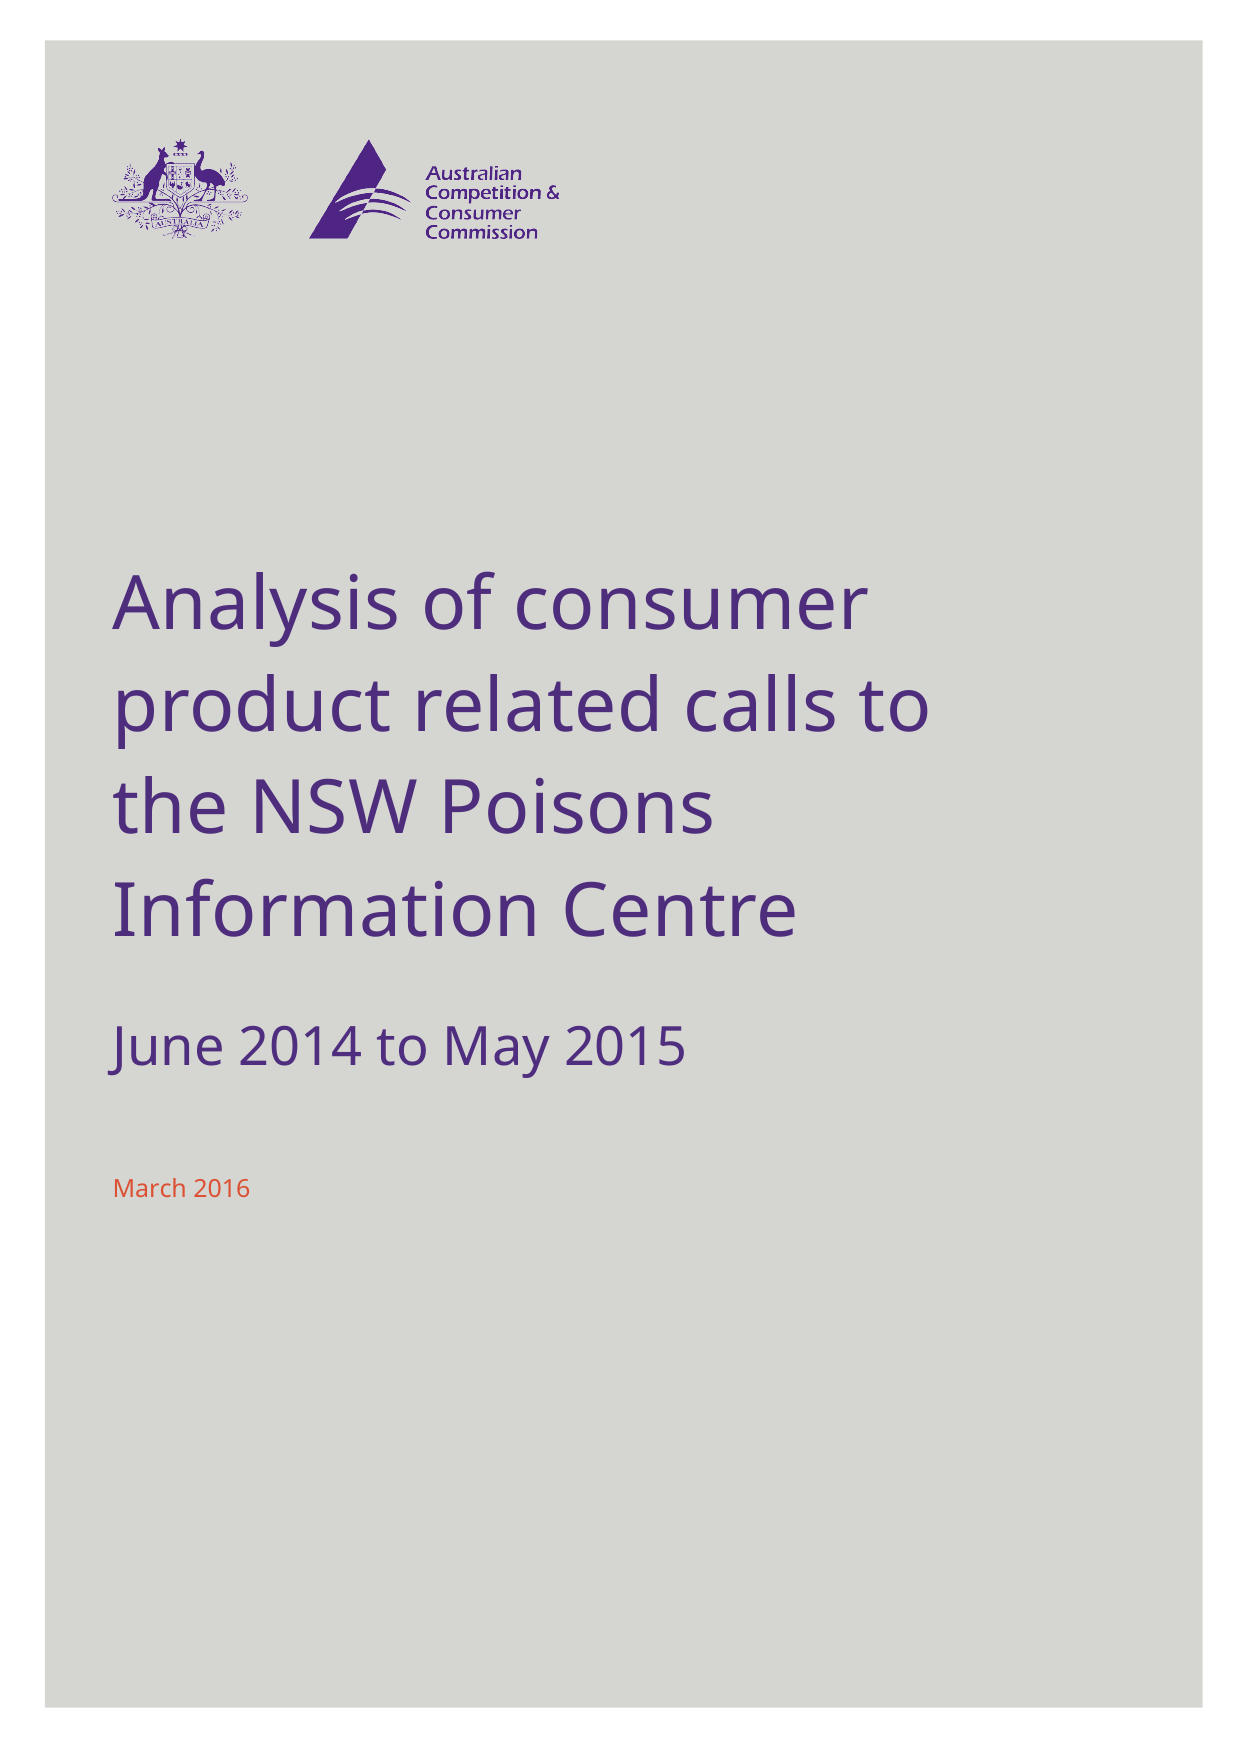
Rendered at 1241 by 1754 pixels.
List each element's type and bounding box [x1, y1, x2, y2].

picture [112, 138, 560, 239]
